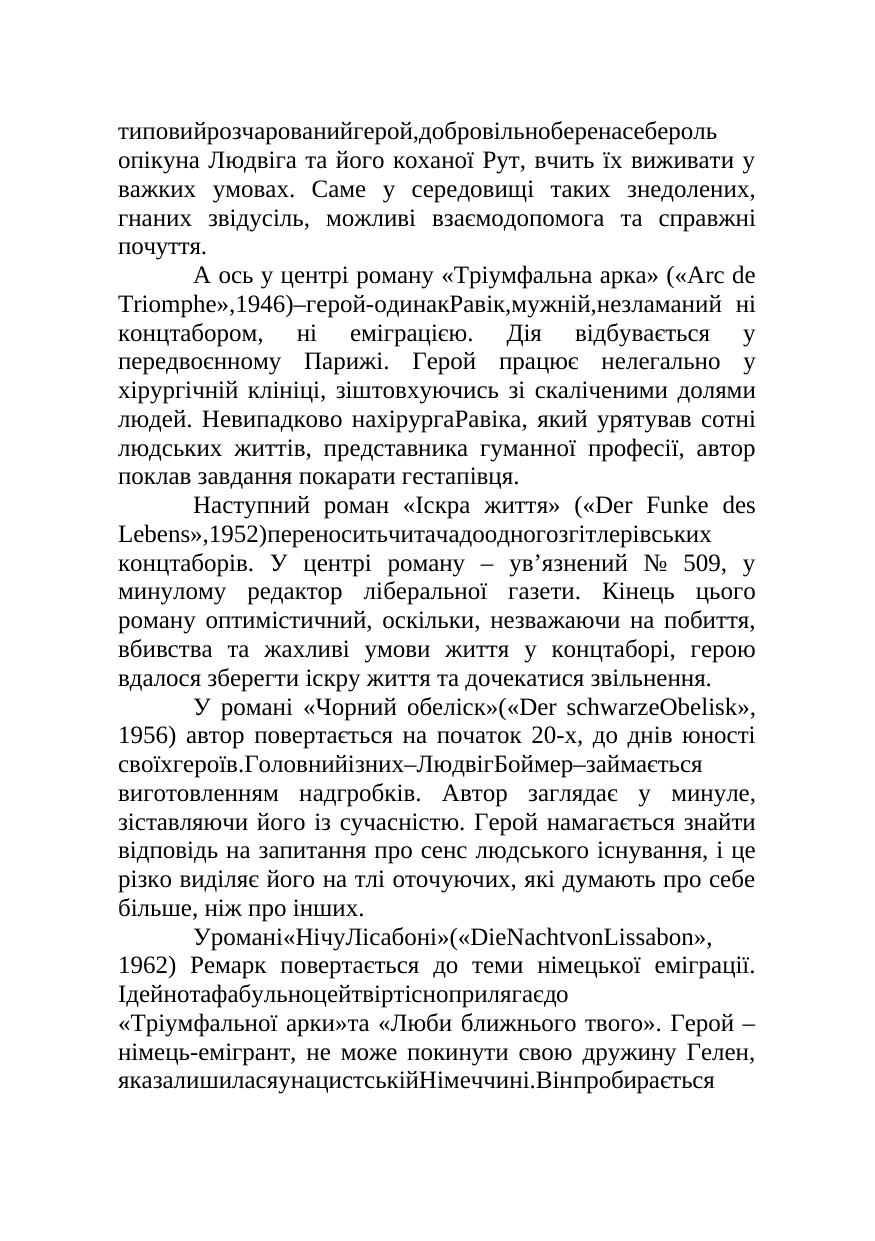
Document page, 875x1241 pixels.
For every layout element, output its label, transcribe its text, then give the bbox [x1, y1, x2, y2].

text А ось у центрі роману «Тріумфальна арка» («Arc de Triomphe»,1946)–герой-одинакРавік,мужній,незламаний ні концтабором, ні еміграцією. Дія відбувається у передвоєнному Парижі. Герой працює нелегально у хірургічній клініці, зіштовхуючись зі скаліченими долями людей. Невипадково нахірургаРавіка, який урятував сотні людських життів, представника гуманної професії, автор поклав завдання покарати гестапівця. [118, 260, 756, 490]
text «Тріумфальної арки»та «Люби ближнього твого». Герой – німець-емігрант, не може покинути свою дружину Гелен, яказалишиласяунацистськійНімеччині.Вінпробирається [118, 1008, 756, 1094]
text У романі «Чорний обеліск»(«Der schwarzeObelisk», 1956) автор повертається на початок 20-х, до днів юності своїхгероїв.Головнийізних–ЛюдвігБоймер–займається виготовленням надгробків. Автор заглядає у минуле, зіставляючи його із сучасністю. Герой намагається знайти відповідь на запитання про сенс людського існування, і це різко виділяє його на тлі оточуючих, які думають про себе більше, ніж про інших. [118, 692, 757, 922]
text Наступний роман «Іскра життя» («Der Funke des Lebens»,1952)переноситьчитачадоодногозгітлерівських концтаборів. У центрі роману – ув’язнений № 509, у минулому редактор ліберальної газети. Кінець цього роману оптимістичний, оскільки, незважаючи на побиття, вбивства та жахливі умови життя у концтаборі, герою вдалося зберегти іскру життя та дочекатися звільнення. [118, 490, 756, 691]
text Уромані«НічуЛісабоні»(«DieNachtvonLissabon», 1962) Ремарк повертається до теми німецької еміграції. Ідейнотафабульноцейтвіртісноприлягаєдо [118, 922, 756, 1008]
text типовийрозчарованийгерой,добровільноберенасебероль опікуна Людвіга та його коханої Рут, вчить їх виживати у важких умовах. Саме у середовищі таких знедолених, гнаних звідусіль, можливі взаємодопомога та справжні почуття. [118, 116, 756, 260]
